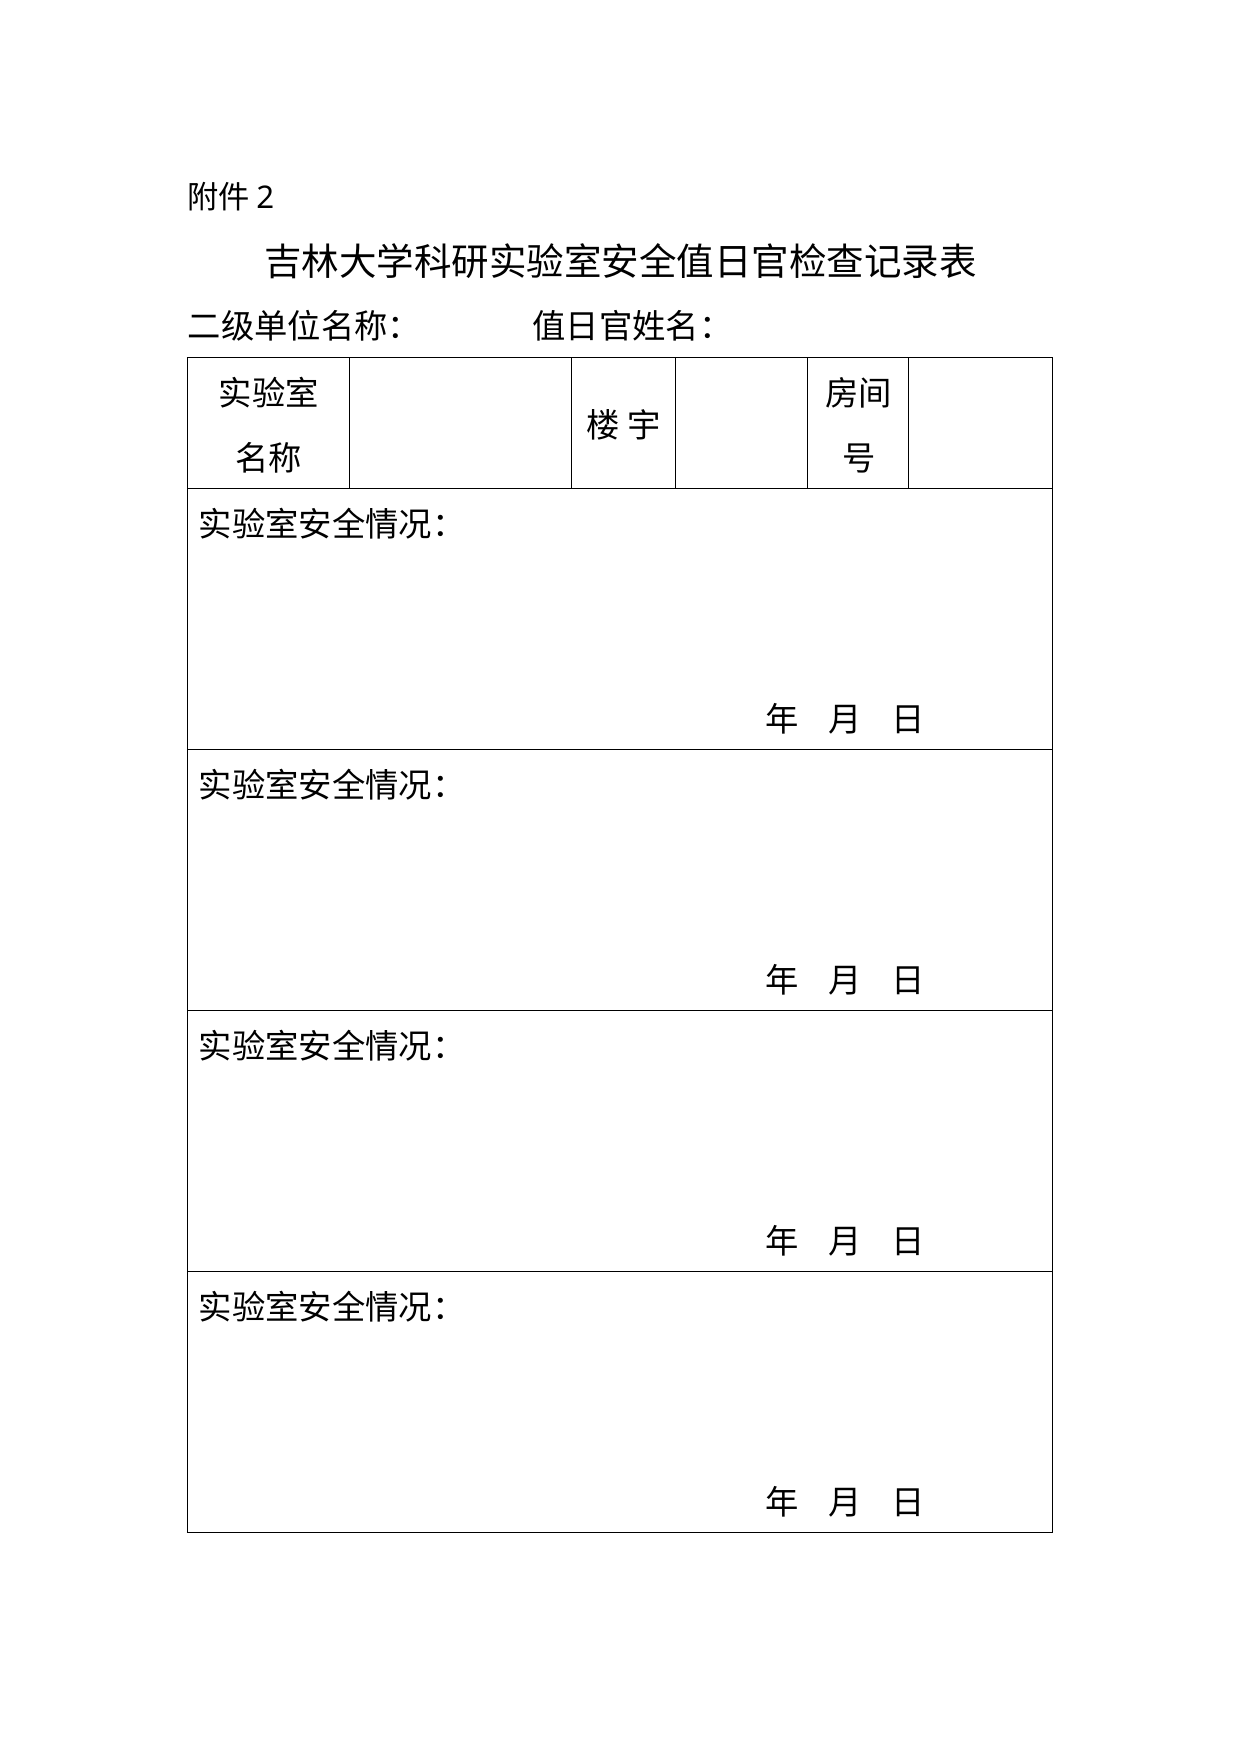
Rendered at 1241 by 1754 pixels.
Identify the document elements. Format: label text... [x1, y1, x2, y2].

table_header 楼 宇 [572, 358, 675, 488]
table_cell 实验室安全情况： 年 月 日 [188, 1011, 1052, 1271]
table_header 房间号 [808, 358, 908, 488]
table_header [909, 358, 1052, 488]
table_header 实验室 名称 [188, 358, 349, 488]
table_cell 实验室安全情况： 年 月 日 [188, 489, 1052, 749]
table_cell 实验室安全情况： 年 月 日 [188, 750, 1052, 1010]
text 二级单位名称： 值日官姓名： [187, 292, 1053, 357]
text 附件2 [187, 162, 1053, 227]
table_header [676, 358, 807, 488]
text 吉林大学科研实验室安全值日官检查记录表 [187, 227, 1053, 292]
table_cell 实验室安全情况： 年 月 日 [188, 1272, 1052, 1532]
table_header [350, 358, 571, 488]
